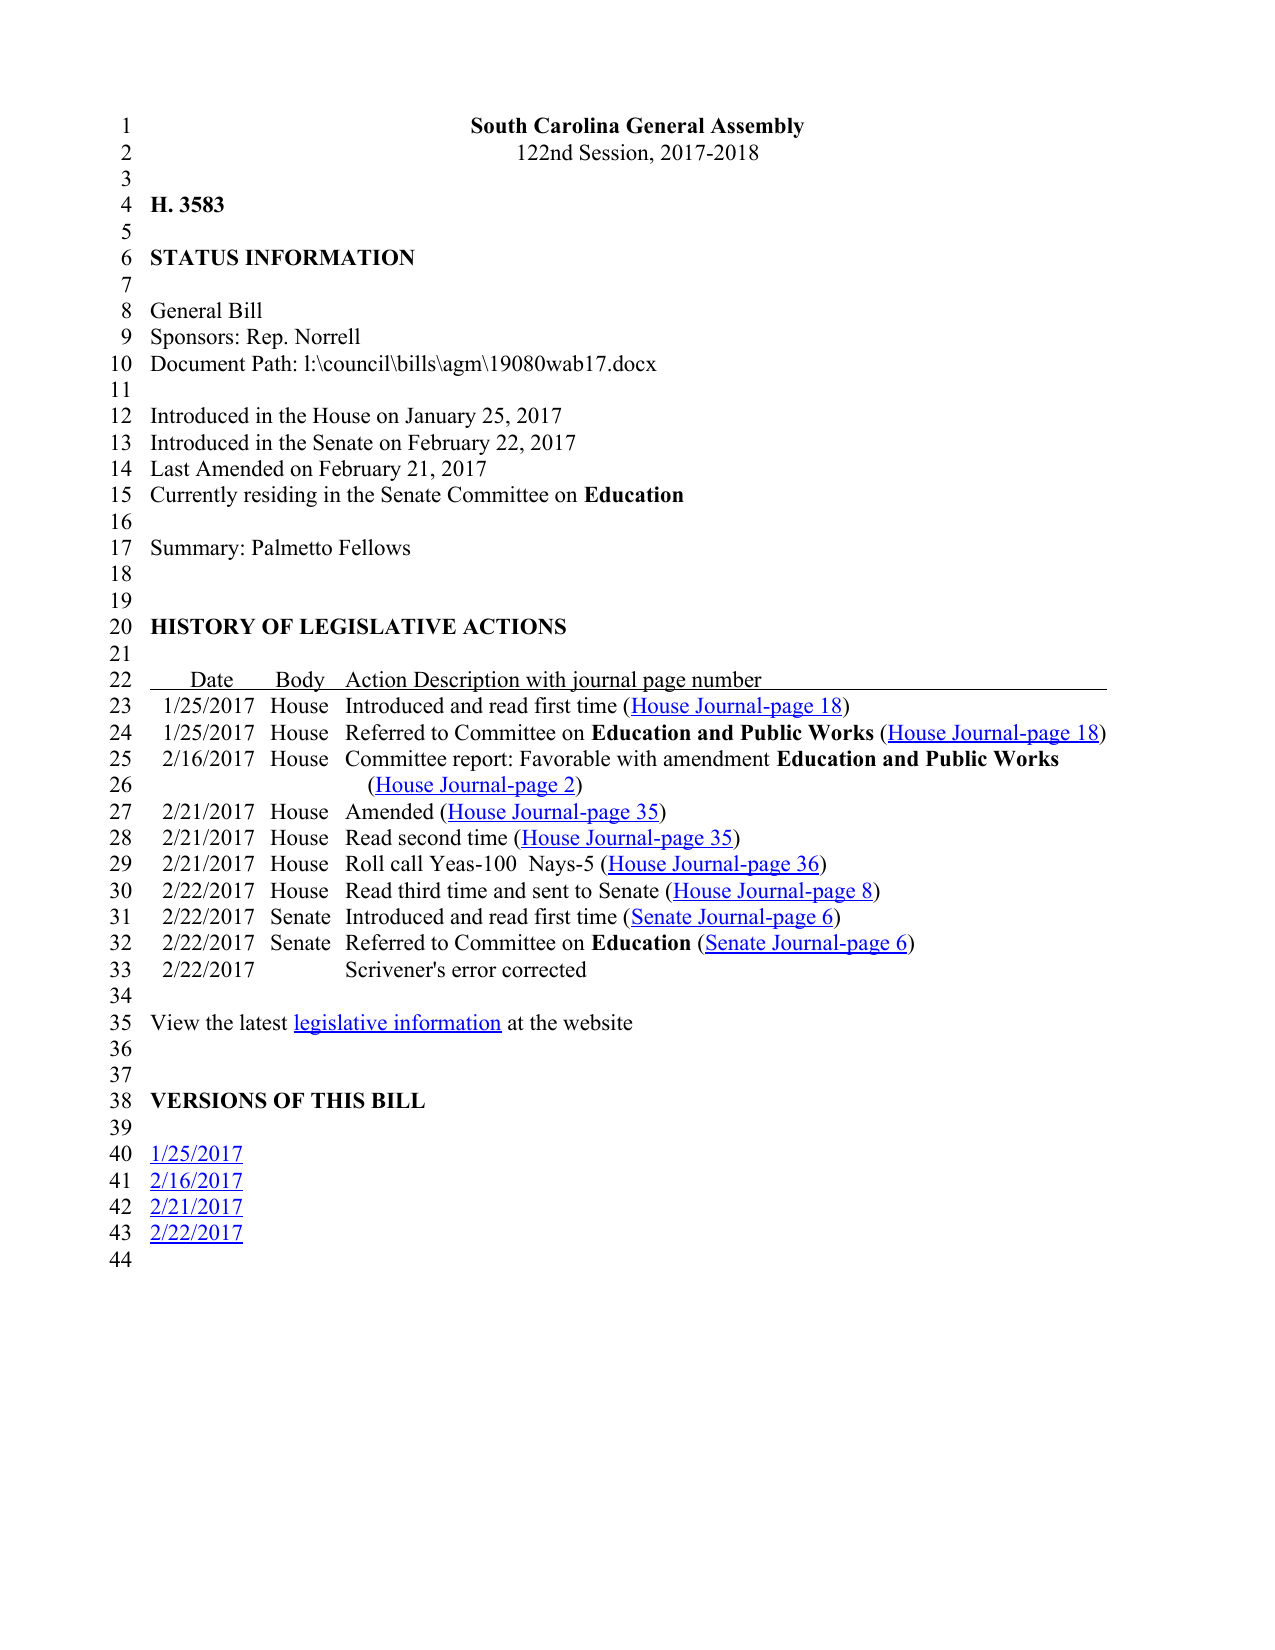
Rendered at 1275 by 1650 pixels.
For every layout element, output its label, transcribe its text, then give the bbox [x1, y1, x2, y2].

text 2/16/2017 House Committee report: Favorable with amendment Education and Public Works (House Journal-page 2) [150, 745, 1125, 798]
text Sponsors: Rep. Norrell [150, 323, 1125, 350]
text 1/25/2017 House Introduced and read first time (House Journal-page 18) [150, 692, 1125, 719]
text Last Amended on February 21, 2017 [150, 455, 1125, 481]
text 122nd Session, 2017-2018 [150, 139, 1125, 165]
text 1/25/2017 [150, 1140, 1125, 1167]
text 2/22/2017 Scrivener's error corrected [150, 956, 1125, 982]
text Document Path: l:\council\bills\agm\19080wab17.docx [150, 350, 1125, 376]
text 2/21/2017 House Roll call Yeas-100 Nays-5 (House Journal-page 36) [150, 850, 1125, 877]
text General Bill [150, 297, 1125, 323]
text 2/21/2017 [150, 1193, 1125, 1219]
text HISTORY OF LEGISLATIVE ACTIONS [150, 613, 1125, 639]
text Summary: Palmetto Fellows [150, 534, 1125, 561]
text 1/25/2017 House Referred to Committee on Education and Public Works (House Journal-page 18) [150, 719, 1125, 745]
text STATUS INFORMATION [150, 244, 1125, 271]
text 2/21/2017 House Amended (House Journal-page 35) [150, 798, 1125, 824]
text Introduced in the House on January 25, 2017 [150, 402, 1125, 429]
text 2/21/2017 House Read second time (House Journal-page 35) [150, 824, 1125, 850]
text View the latest legislative information at the website [150, 1008, 1125, 1035]
text 2/22/2017 [150, 1219, 1125, 1246]
text 2/22/2017 Senate Introduced and read first time (Senate Journal-page 6) [150, 903, 1125, 929]
text 2/16/2017 [150, 1167, 1125, 1193]
text H. 3583 [150, 192, 1125, 218]
text Date Body Action Description with journal page number [150, 666, 1125, 692]
text 2/22/2017 Senate Referred to Committee on Education (Senate Journal-page 6) [150, 929, 1125, 956]
text 2/22/2017 House Read third time and sent to Senate (House Journal-page 8) [150, 877, 1125, 903]
text VERSIONS OF THIS BILL [150, 1088, 1125, 1114]
text South Carolina General Assembly [150, 112, 1125, 139]
text Currently residing in the Senate Committee on Education [150, 481, 1125, 508]
text Introduced in the Senate on February 22, 2017 [150, 429, 1125, 455]
